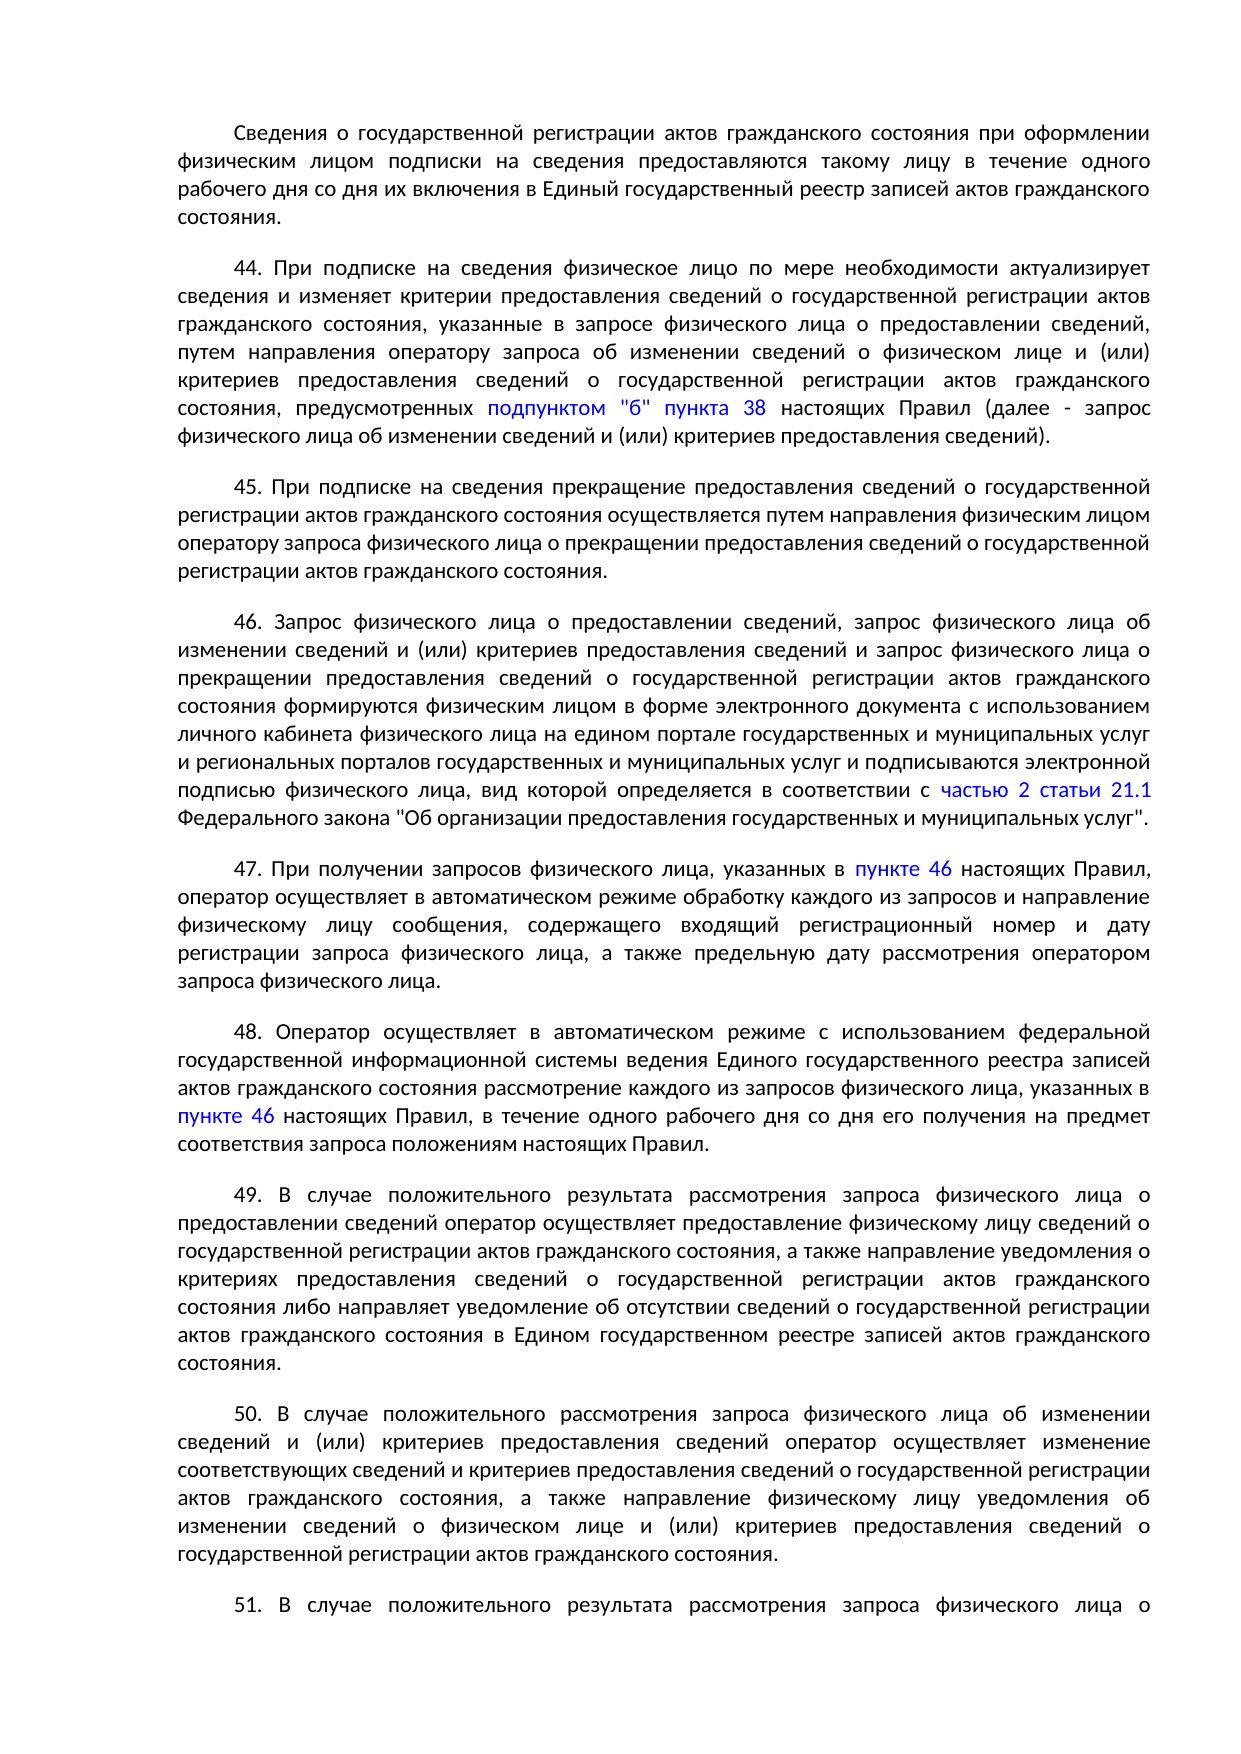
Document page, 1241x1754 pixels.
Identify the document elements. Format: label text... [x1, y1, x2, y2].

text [177, 1590, 1152, 1618]
text 46. Запрос физического лица о предоставлении сведений, запрос физического лица об изменении сведений и (или) критериев предоставления сведений и запрос физического лица о прекращении предоставления сведений о государственной регистрации актов гражданского состояния формируются физическим лицом в форме электронного документа с использованием личного кабинета физического лица на едином портале государственных и муниципальных услуг и региональных порталов государственных и муниципальных услуг и подписываются электронной подписью физического лица, вид которой определяется в соответствии с частью 2 статьи 21.1 Федерального закона "Об организации предоставления государственных и муниципальных услуг". [177, 607, 1152, 831]
text 47. При получении запросов физического лица, указанных в пункте 46 настоящих Правил, оператор осуществляет в автоматическом режиме обработку каждого из запросов и направление физическому лицу сообщения, содержащего входящий регистрационный номер и дату регистрации запроса физического лица, а также предельную дату рассмотрения оператором запроса физического лица. [177, 854, 1152, 994]
text 48. Оператор осуществляет в автоматическом режиме с использованием федеральной государственной информационной системы ведения Единого государственного реестра записей актов гражданского состояния рассмотрение каждого из запросов физического лица, указанных в пункте 46 настоящих Правил, в течение одного рабочего дня со дня его получения на предмет соответствия запроса положениям настоящих Правил. [177, 1017, 1152, 1157]
text 49. В случае положительного результата рассмотрения запроса физического лица о предоставлении сведений оператор осуществляет предоставление физическому лицу сведений о государственной регистрации актов гражданского состояния, а также направление уведомления о критериях предоставления сведений о государственной регистрации актов гражданского состояния либо направляет уведомление об отсутствии сведений о государственной регистрации актов гражданского состояния в Едином государственном реестре записей актов гражданского состояния. [177, 1180, 1152, 1376]
text 45. При подписке на сведения прекращение предоставления сведений о государственной регистрации актов гражданского состояния осуществляется путем направления физическим лицом оператору запроса физического лица о прекращении предоставления сведений о государственной регистрации актов гражданского состояния. [177, 472, 1152, 584]
text 50. В случае положительного рассмотрения запроса физического лица об изменении сведений и (или) критериев предоставления сведений оператор осуществляет изменение соответствующих сведений и критериев предоставления сведений о государственной регистрации актов гражданского состояния, а также направление физическому лицу уведомления об изменении сведений о физическом лице и (или) критериев предоставления сведений о государственной регистрации актов гражданского состояния. [177, 1399, 1152, 1567]
text Сведения о государственной регистрации актов гражданского состояния при оформлении физическим лицом подписки на сведения предоставляются такому лицу в течение одного рабочего дня со дня их включения в Единый государственный реестр записей актов гражданского состояния. [177, 118, 1152, 230]
text 44. При подписке на сведения физическое лицо по мере необходимости актуализирует сведения и изменяет критерии предоставления сведений о государственной регистрации актов гражданского состояния, указанные в запросе физического лица о предоставлении сведений, путем направления оператору запроса об изменении сведений о физическом лице и (или) критериев предоставления сведений о государственной регистрации актов гражданского состояния, предусмотренных подпунктом "б" пункта 38 настоящих Правил (далее - запрос физического лица об изменении сведений и (или) критериев предоставления сведений). [177, 253, 1152, 449]
